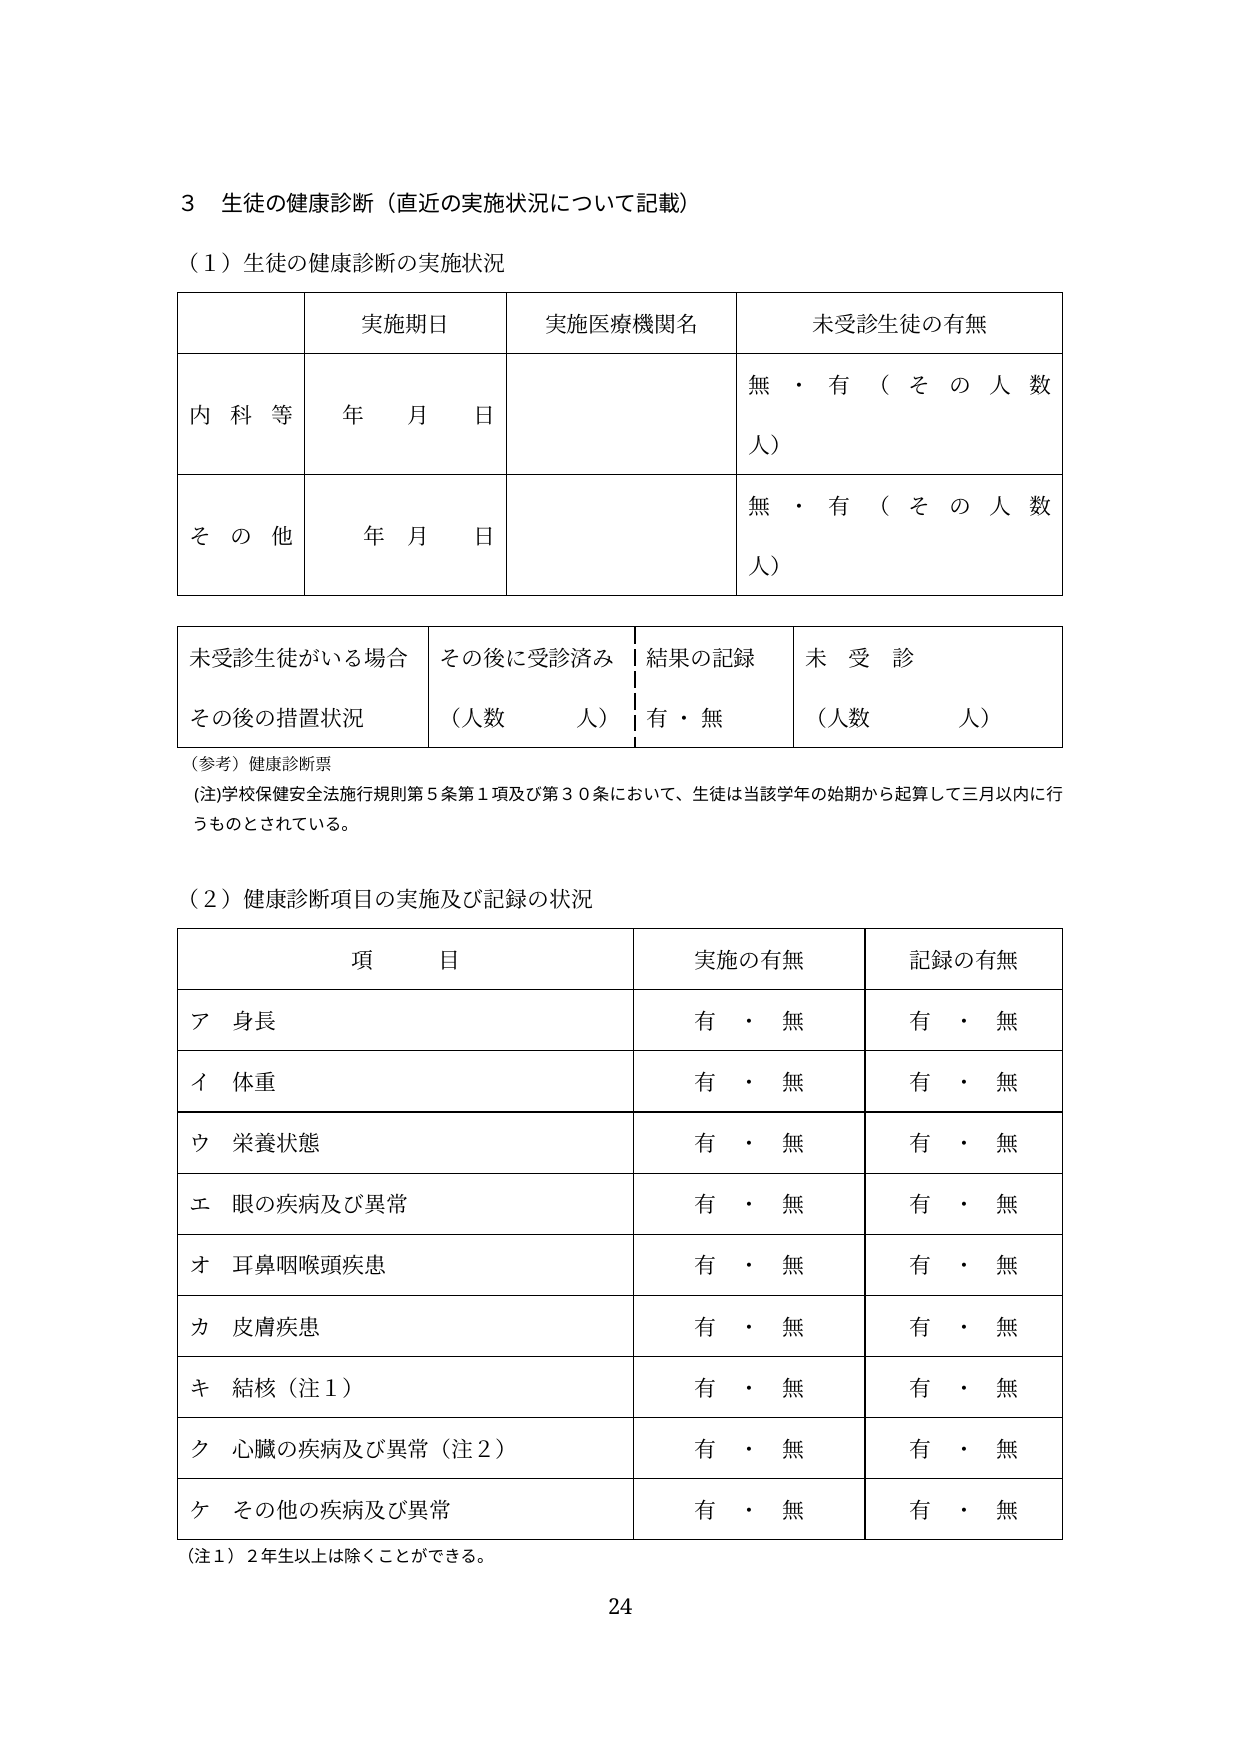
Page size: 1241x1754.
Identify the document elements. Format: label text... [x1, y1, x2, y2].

table_header 項 目 [178, 929, 633, 989]
table_cell 有 ・ 無 [866, 1479, 1062, 1539]
table_cell 有 ・ 無 [866, 1113, 1062, 1172]
table_header 実施の有無 [634, 929, 864, 989]
table_cell [507, 475, 736, 595]
table_cell イ 体重 [178, 1051, 633, 1111]
table_cell 有 ・ 無 [866, 1296, 1062, 1356]
table_header 未受診生徒の有無 [737, 293, 1062, 353]
table_cell 無・有（その人数 人） [737, 354, 1062, 474]
table_cell 有 ・ 無 [634, 990, 864, 1050]
table_cell 有 ・ 無 [634, 1235, 864, 1294]
table_cell 有 ・ 無 [634, 1113, 864, 1172]
table_header 未受診生徒がいる場合 その後の措置状況 [178, 627, 428, 747]
text （注１）２年生以上は除くことができる。 [177, 1540, 1063, 1570]
text （２）健康診断項目の実施及び記録の状況 [177, 868, 1063, 928]
text （参考）健康診断票 [177, 748, 1063, 778]
text （１）生徒の健康診断の実施状況 [177, 232, 1063, 292]
table_cell 有 ・ 無 [634, 1357, 864, 1417]
table_cell ア 身長 [178, 990, 633, 1050]
table_cell 有 ・ 無 [866, 1418, 1062, 1478]
table_cell 有 ・ 無 [866, 1051, 1062, 1111]
table_cell エ 眼の疾病及び異常 [178, 1174, 633, 1233]
table_cell 年 月 日 [305, 475, 506, 595]
table_header 実施医療機関名 [507, 293, 736, 353]
table_cell 有 ・ 無 [634, 1418, 864, 1478]
text ３ 生徒の健康診断（直近の実施状況について記載） [177, 172, 1063, 232]
table_cell 有 ・ 無 [634, 1174, 864, 1233]
table_header その後に受診済み （人数 人） [429, 627, 635, 747]
table_cell [507, 354, 736, 474]
table_cell 内科等 [178, 354, 304, 474]
table_cell 有 ・ 無 [866, 1235, 1062, 1294]
text (注)学校保健安全法施行規則第５条第１項及び第３０条において、生徒は当該学年の始期から起算して三月以内に行うものとされている。 [177, 778, 1063, 838]
table_cell 有 ・ 無 [634, 1479, 864, 1539]
table_cell 有 ・ 無 [866, 1174, 1062, 1233]
table_header 未 受 診 （人数 人） [794, 627, 1062, 747]
table_header 実施期日 [305, 293, 506, 353]
table_cell 有 ・ 無 [634, 1051, 864, 1111]
table_cell オ 耳鼻咽喉頭疾患 [178, 1235, 633, 1294]
table_header 記録の有無 [866, 929, 1062, 989]
table_cell 有 ・ 無 [634, 1296, 864, 1356]
table_cell ウ 栄養状態 [178, 1113, 633, 1172]
table_header [178, 293, 304, 353]
table_cell 有 ・ 無 [866, 990, 1062, 1050]
table_cell 有 ・ 無 [866, 1357, 1062, 1417]
table_cell 年 月 日 [305, 354, 506, 474]
table_cell カ 皮膚疾患 [178, 1296, 633, 1356]
table_cell キ 結核（注１） [178, 1357, 633, 1417]
table_cell その他 [178, 475, 304, 595]
table_cell ク 心臓の疾病及び異常（注２） [178, 1418, 633, 1478]
table_cell 無・有（その人数 人） [737, 475, 1062, 595]
table_header 結果の記録 有 ・ 無 [635, 627, 793, 747]
table_cell ケ その他の疾病及び異常 [178, 1479, 633, 1539]
